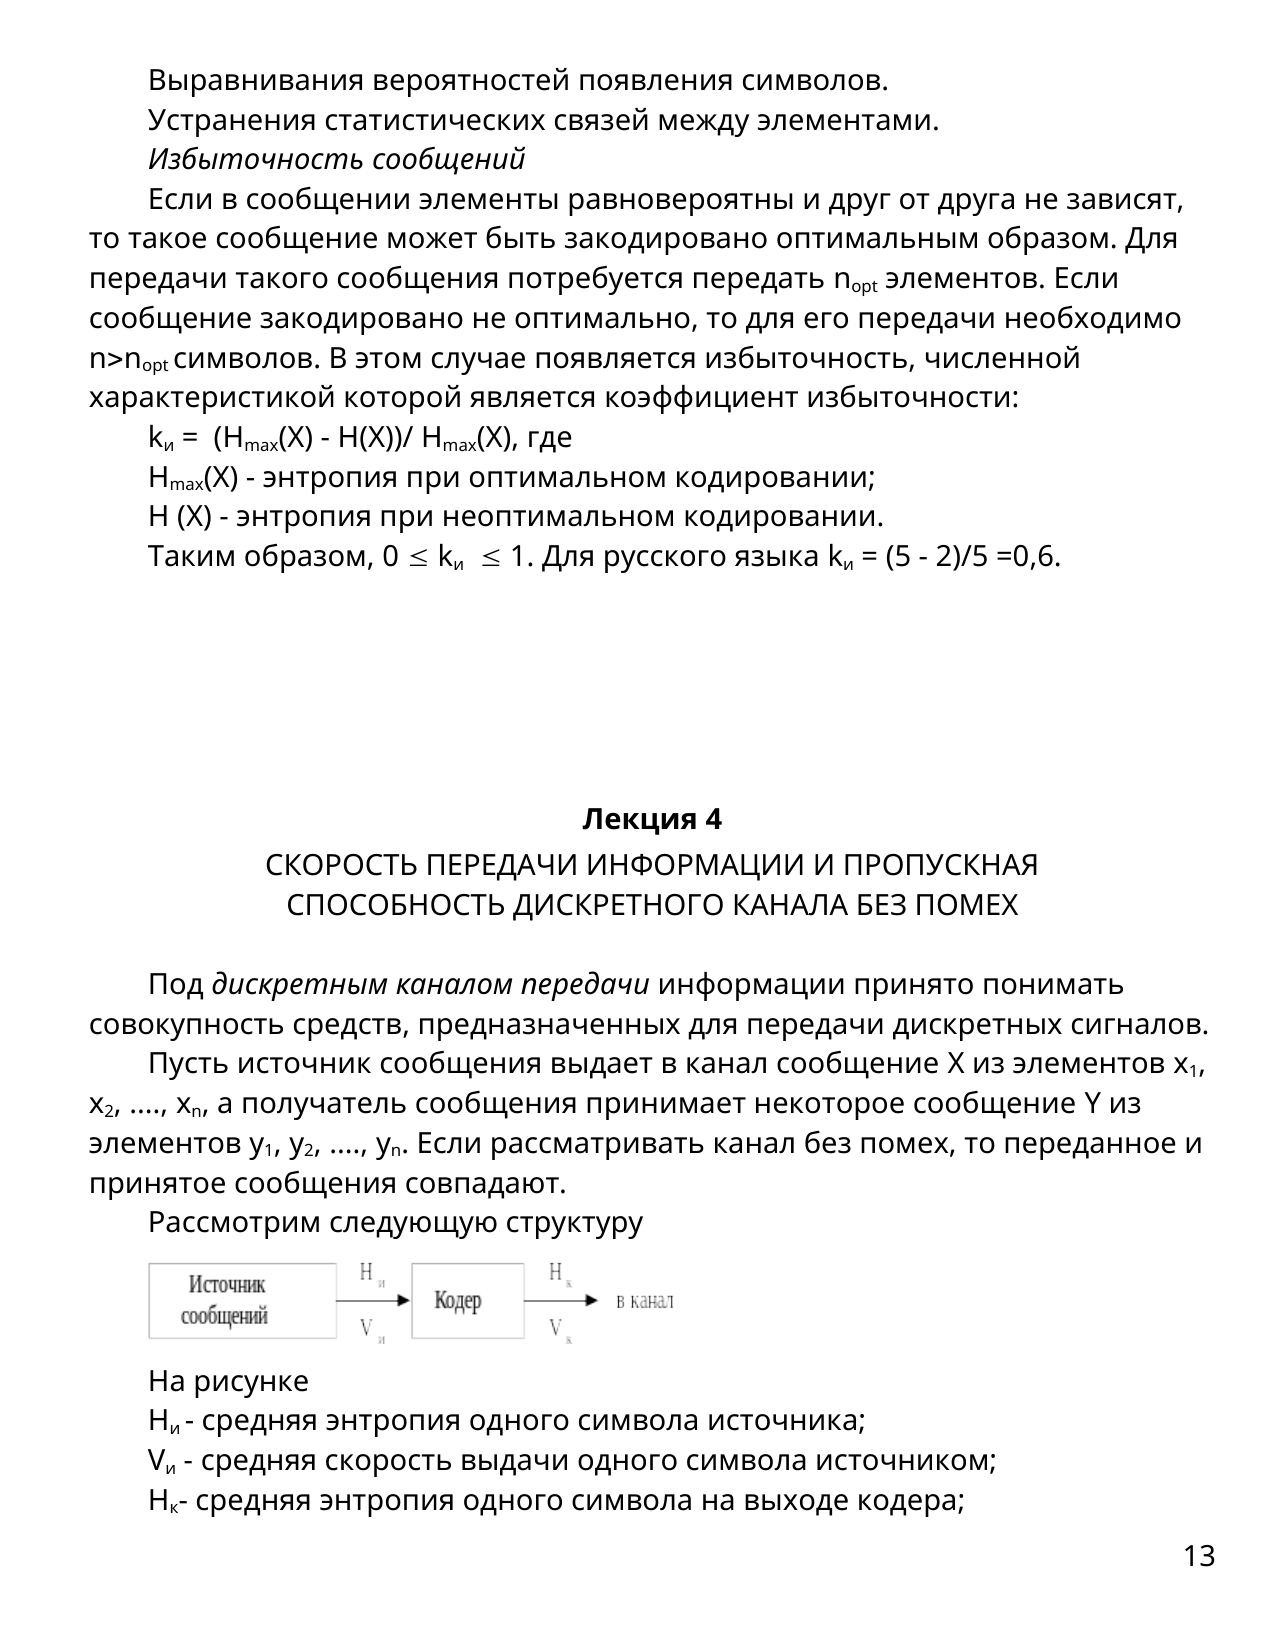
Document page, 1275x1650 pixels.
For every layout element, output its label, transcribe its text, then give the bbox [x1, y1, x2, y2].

text Рассмотрим следующую структуру [89, 1202, 1216, 1241]
text Таким образом, 0 kи 1. Для русского языка kи = (5 - 2)/5 =0,6. [89, 535, 1216, 575]
text Избыточность сообщений [89, 138, 1216, 178]
text Устранения статистических связей между элементами. [89, 99, 1216, 138]
text Vи - средняя скорость выдачи одного символа источником; [89, 1439, 1216, 1479]
text Если в сообщении элементы равновероятны и друг от друга не зависят, то такое сообщение может быть закодировано оптимальным образом. Для передачи такого сообщения потребуется передать nopt элементов. Если сообщение закодировано не оптимально, то для его передачи необходимо nnopt символов. В этом случае появляется избыточность, численной характеристикой которой является коэффициент избыточности: [89, 178, 1216, 416]
title Лекция 4 [89, 798, 1216, 838]
text На рисунке [89, 1360, 1216, 1400]
text Hк- средняя энтропия одного символа на выходе кодера; [89, 1479, 1216, 1519]
text Hmax(X) - энтропия при оптимальном кодировании; [89, 456, 1216, 496]
text Hи - средняя энтропия одного символа источника; [89, 1400, 1216, 1439]
text Под дискретным каналом передачи информации принято понимать совокупность средств, предназначенных для передачи дискретных сигналов. [89, 963, 1216, 1043]
text Пусть источник сообщения выдает в канал сообщение X из элементов x1, x2, ...., xn, а получатель сообщения принимает некоторое сообщение Y из элементов y1, y2, ...., yn. Если рассматривать канал без помех, то переданное и принятое сообщения совпадают. [89, 1043, 1216, 1202]
text Скорость передачи информации и пропускная [89, 844, 1216, 884]
text H (X) - энтропия при неоптимальном кодировании. [89, 496, 1216, 535]
text kи = (Hmax(X) - H(X))/ Hmax(X), где [89, 416, 1216, 456]
text Выравнивания вероятностей появления символов. [89, 59, 1216, 99]
text способность дискретного канала без помех [89, 884, 1216, 924]
